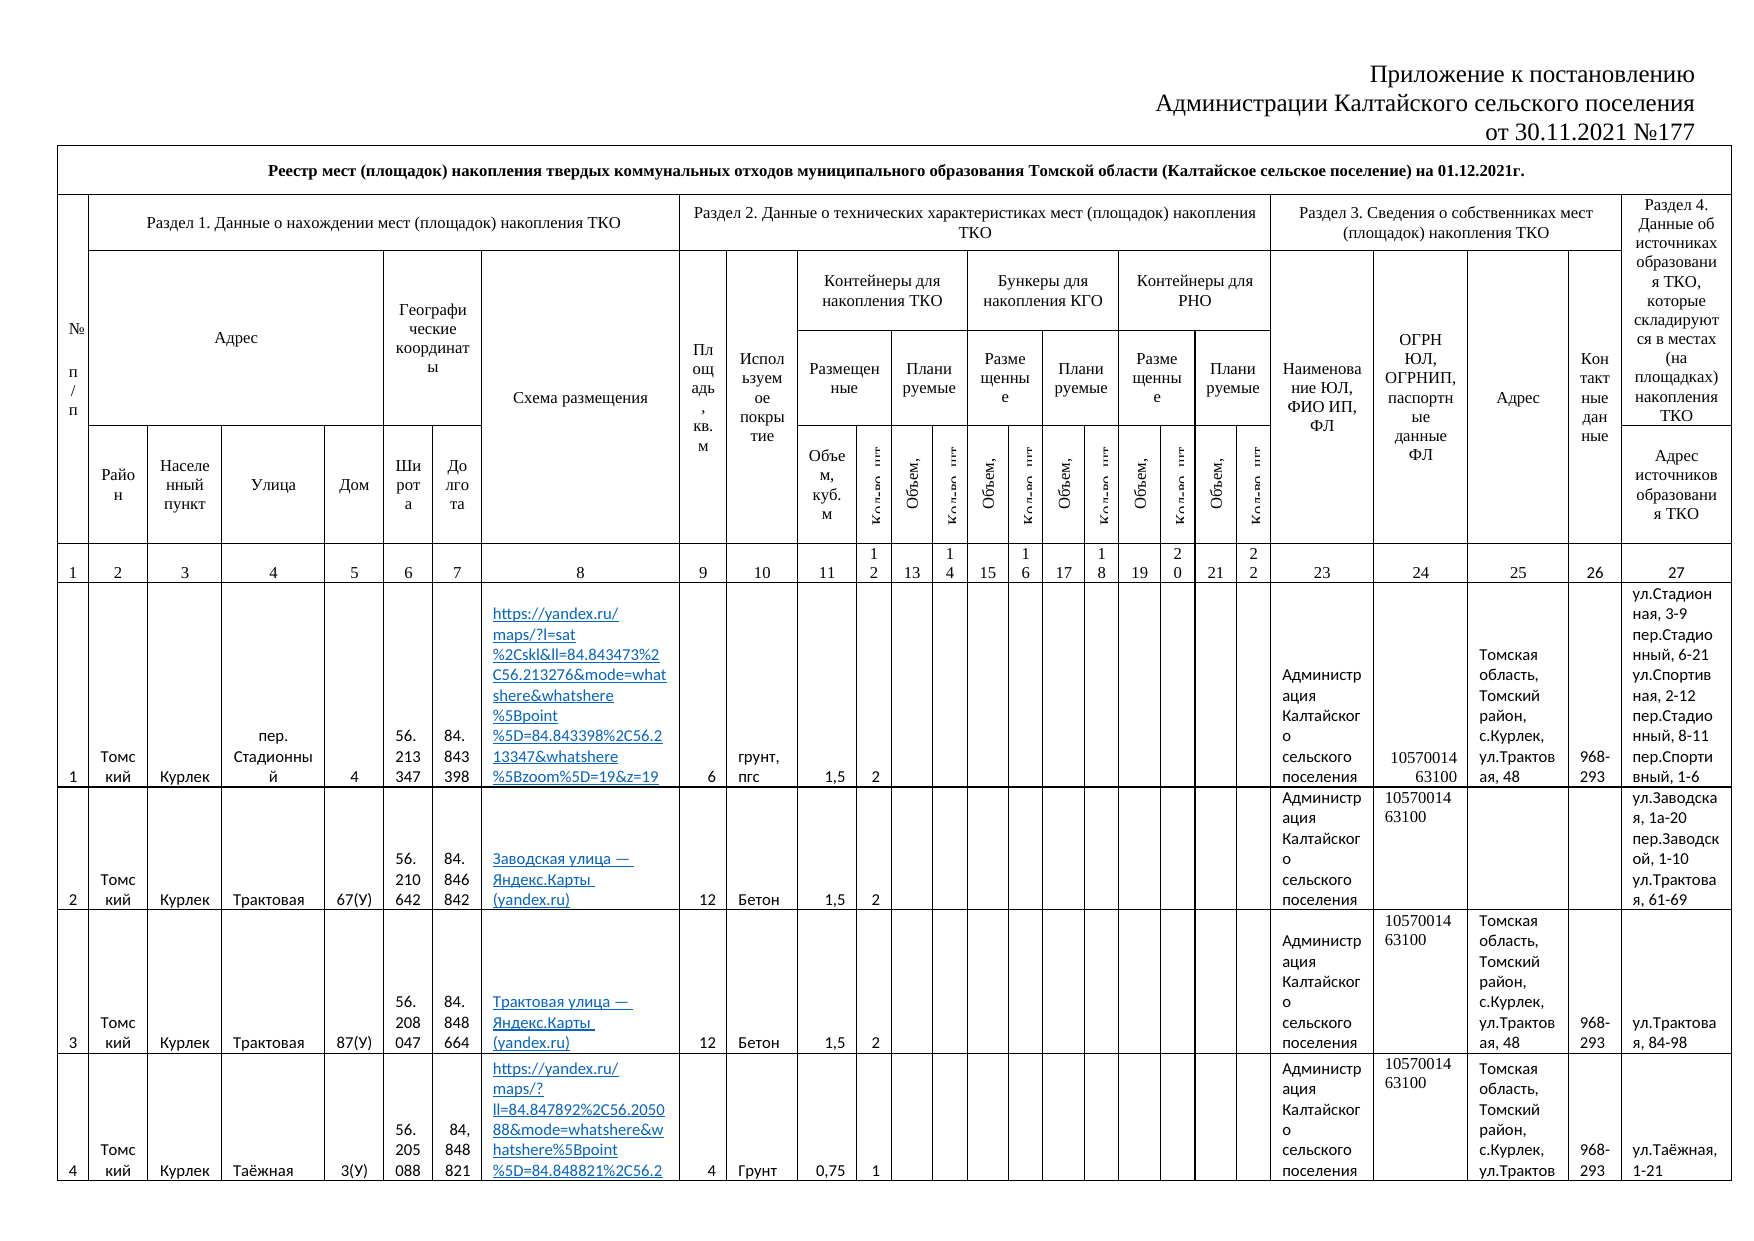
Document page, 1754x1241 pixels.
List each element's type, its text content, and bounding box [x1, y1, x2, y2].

table_cell Район [89, 426, 147, 543]
table_cell 4 [58, 1054, 88, 1180]
table_cell 16 [1009, 544, 1042, 582]
table_cell [1043, 910, 1084, 1053]
table_cell Объем, куб.м [892, 426, 932, 543]
table_cell 84.848664 [433, 910, 481, 1053]
table_cell [1009, 1054, 1042, 1180]
table_cell [892, 788, 932, 909]
table_cell [892, 583, 932, 786]
table_cell Томский [89, 788, 147, 909]
table_cell 968-293 [1569, 1054, 1621, 1180]
table_cell Курлек [148, 1054, 221, 1180]
table_cell 6 [384, 544, 432, 582]
table_cell 56.205088 [384, 1054, 432, 1180]
table_cell 56.208047 [384, 910, 432, 1053]
table_cell [1009, 910, 1042, 1053]
table_cell Томский [89, 583, 147, 786]
table_cell [1119, 583, 1160, 786]
table_cell [1009, 788, 1042, 909]
table_cell [1569, 788, 1621, 909]
table_cell Раздел 1. Данные о нахождении мест (площадок) накопления ТКО [89, 195, 679, 250]
table_cell Курлек [148, 788, 221, 909]
table_cell Населенный пункт [148, 426, 221, 543]
table_cell 4 [680, 1054, 726, 1180]
table_cell Томский [89, 910, 147, 1053]
table_cell [968, 1054, 1008, 1180]
table_cell [1161, 788, 1194, 909]
table_cell 1057001463100 [1374, 910, 1467, 1053]
table_cell 9 [680, 544, 726, 582]
table_cell 968-293 [1569, 910, 1621, 1053]
table_cell ул.Таёжная, 1-21 [1622, 1054, 1731, 1180]
table_cell Томская область, Томский район, с.Курлек, ул.Трактовая, 48 [1468, 583, 1568, 786]
table_cell 18 [1085, 544, 1118, 582]
table_cell 23 [1271, 544, 1373, 582]
table_cell Планируемые [1196, 331, 1270, 425]
table_cell [968, 910, 1008, 1053]
table_cell Бетон [727, 910, 797, 1053]
table_cell Трактовая улица — Яндекс.Карты (yandex.ru) [482, 910, 679, 1053]
table_cell 17 [1043, 544, 1084, 582]
table_cell 4 [325, 583, 383, 786]
table_cell 2 [89, 544, 147, 582]
table_cell Контейнеры для РНО [1119, 251, 1270, 330]
table_cell 12 [680, 910, 726, 1053]
table_cell Дом [325, 426, 383, 543]
table_cell [1009, 583, 1042, 786]
table_cell 1,5 [798, 583, 856, 786]
table_cell Томский [89, 1054, 147, 1180]
table_cell [1119, 910, 1160, 1053]
table_cell 6 [680, 583, 726, 786]
table_cell № п/п [58, 195, 88, 543]
table_cell Бетон [727, 788, 797, 909]
table_cell Адрес источников образования ТКО [1622, 426, 1731, 543]
table_cell 1 [58, 583, 88, 786]
table_cell [1196, 788, 1236, 909]
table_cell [1468, 1054, 1568, 1180]
table_header Реестр мест (площадок) накопления твердых коммунальных отходов муниципального образования Томской области (Калтайское сельское поселение) на 01.12.2021г. [58, 146, 1731, 194]
text Приложение к постановлению [59, 59, 1695, 88]
table_cell 3(У) [325, 1054, 383, 1180]
text от 30.11.2021 №177 [59, 117, 1695, 145]
table_cell https://yandex.ru/maps/?l=sat%2Cskl&ll=84.843473%2C56.213276&mode=whatshere&whatshere%5Bpoint%5D=84.843398%2C56.213347&whatshere%5Bzoom%5D=19&z=19 [482, 583, 679, 786]
table_cell 1 [58, 544, 88, 582]
table_cell [1237, 910, 1270, 1053]
table_cell Размещенные [1119, 331, 1194, 425]
table_cell 12 [680, 788, 726, 909]
table_cell [1237, 788, 1270, 909]
table_cell 10 [727, 544, 797, 582]
table_cell 25 [1468, 544, 1568, 582]
table_cell 1,5 [798, 910, 856, 1053]
table_cell 1,5 [798, 788, 856, 909]
table_cell пер. Стадионный [222, 583, 324, 786]
table_cell 84.843398 [433, 583, 481, 786]
table_cell [1237, 583, 1270, 786]
table_cell 1057001463100 [1374, 583, 1467, 786]
table_cell 84,848821 [433, 1054, 481, 1180]
table_cell [1196, 583, 1236, 786]
table_cell ул.Стадионная, 3-9 пер.Стадионный, 6-21 ул.Спортивная, 2-12 пер.Стадионный, 8-11 пер.Спортивный, 1-6 [1622, 583, 1731, 786]
table_cell 24 [1374, 544, 1467, 582]
table_cell Объем, куб.м [1043, 426, 1084, 543]
table_cell 2 [857, 788, 891, 909]
table_cell Адрес [1468, 251, 1568, 543]
table_cell [1237, 1054, 1270, 1180]
table_cell Планируемые [1043, 331, 1118, 425]
table_cell 84.846842 [433, 788, 481, 909]
table_cell Долгота [433, 426, 481, 543]
table_cell 19 [1119, 544, 1160, 582]
table_cell 15 [968, 544, 1008, 582]
table_cell [1161, 583, 1194, 786]
table_cell 1057001463100 [1374, 1054, 1467, 1180]
table_cell ОГРН ЮЛ, ОГРНИП, паспортные данные ФЛ [1374, 251, 1467, 543]
table_cell Администрация Калтайского сельского поселения [1271, 910, 1373, 1053]
table_cell 87(У) [325, 910, 383, 1053]
table_cell 21 [1196, 544, 1236, 582]
table_cell Курлек [148, 583, 221, 786]
table_cell [1119, 788, 1160, 909]
table_cell 2 [857, 910, 891, 1053]
table_cell Трактовая [222, 910, 324, 1053]
table_cell [892, 910, 932, 1053]
table_cell 968-293 [1569, 583, 1621, 786]
table_cell Курлек [148, 910, 221, 1053]
table_cell 14 [933, 544, 967, 582]
table_cell [1085, 583, 1118, 786]
table_cell [1196, 1054, 1236, 1180]
table_cell Адрес [89, 251, 383, 425]
table_cell 5 [325, 544, 383, 582]
table_cell Кол-во, шт. [1085, 426, 1118, 543]
table_cell [1196, 910, 1236, 1053]
table_cell Используемое покрытие [727, 251, 797, 543]
table_cell 7 [433, 544, 481, 582]
table_cell Трактовая [222, 788, 324, 909]
table_cell Раздел 2. Данные о технических характеристиках мест (площадок) накопления ТКО [680, 195, 1270, 250]
table_cell [933, 910, 967, 1053]
table_cell Кол-во, шт. [933, 426, 967, 543]
table_cell [933, 788, 967, 909]
table_cell Кол-во, шт. [1237, 426, 1270, 543]
table_cell Томская область, Томский район, с.Курлек, ул.Трактовая, 48 [1468, 910, 1568, 1053]
table_cell 12 [857, 544, 891, 582]
table_cell Планируемые [892, 331, 967, 425]
table_cell [933, 583, 967, 786]
table_cell 13 [892, 544, 932, 582]
table_cell [1468, 788, 1568, 909]
table_cell Наименование ЮЛ, ФИО ИП, ФЛ [1271, 251, 1373, 543]
table_cell Объем, куб.м [1119, 426, 1160, 543]
table_cell Контейнеры для накопления ТКО [798, 251, 967, 330]
table_cell Объем, куб.м [968, 426, 1008, 543]
table_cell [1085, 910, 1118, 1053]
table_cell Администрация Калтайского сельского поселения [1271, 788, 1373, 909]
table_cell 3 [58, 910, 88, 1053]
table_cell 67(У) [325, 788, 383, 909]
table_cell [1161, 1054, 1194, 1180]
table_cell 11 [798, 544, 856, 582]
table_cell 56.210642 [384, 788, 432, 909]
table_cell Площадь, кв. м [680, 251, 726, 543]
table_cell 20 [1161, 544, 1194, 582]
table_cell [1043, 1054, 1084, 1180]
table_cell Размещенные [968, 331, 1042, 425]
table_cell [1161, 910, 1194, 1053]
table_cell 2 [857, 583, 891, 786]
table_cell Кол-во, шт. [857, 426, 891, 543]
table_cell [1085, 1054, 1118, 1180]
table_cell Схема размещения [482, 251, 679, 543]
table_cell [1085, 788, 1118, 909]
table_cell Широта [384, 426, 432, 543]
table_cell Заводская улица — Яндекс.Карты (yandex.ru) [482, 788, 679, 909]
table_cell 27 [1622, 544, 1731, 582]
table_cell Администрация Калтайского сельского поселения [1271, 583, 1373, 786]
table_cell Улица [222, 426, 324, 543]
table_cell [968, 583, 1008, 786]
table_cell [933, 1054, 967, 1180]
table_cell 3 [148, 544, 221, 582]
table_cell Раздел 4. Данные об источниках образования ТКО, которые складируются в местах (на площадках) накопления ТКО [1622, 195, 1731, 425]
table_cell 56.213347 [384, 583, 432, 786]
table_cell 2 [58, 788, 88, 909]
table_cell 1057001463100 [1374, 788, 1467, 909]
table_cell ул.Заводская, 1а-20 пер.Заводской, 1-10 ул.Трактовая, 61-69 [1622, 788, 1731, 909]
table_cell грунт, пгс [727, 583, 797, 786]
table_cell Кол-во, шт. [1009, 426, 1042, 543]
table_cell [1043, 583, 1084, 786]
text Администрации Калтайского сельского поселения [59, 88, 1695, 117]
table_cell [1119, 1054, 1160, 1180]
table_cell Объем, куб.м [798, 426, 856, 543]
table_cell Контактные данные [1569, 251, 1621, 543]
table_cell 0,75 [798, 1054, 856, 1180]
table_cell Грунт [727, 1054, 797, 1180]
table_cell 1 [857, 1054, 891, 1180]
table_cell [968, 788, 1008, 909]
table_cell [1271, 1054, 1373, 1180]
table_cell Географические координаты [384, 251, 481, 425]
table_cell 4 [222, 544, 324, 582]
table_cell Бункеры для накопления КГО [968, 251, 1118, 330]
table_cell [892, 1054, 932, 1180]
table_cell Объем, куб.м [1196, 426, 1236, 543]
table_cell Раздел 3. Сведения о собственниках мест (площадок) накопления ТКО [1271, 195, 1621, 250]
table_cell 22 [1237, 544, 1270, 582]
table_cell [482, 1054, 679, 1180]
table_cell [1043, 788, 1084, 909]
table_cell Кол-во, шт. [1161, 426, 1194, 543]
table_cell 26 [1569, 544, 1621, 582]
table_cell ул.Трактовая, 84-98 [1622, 910, 1731, 1053]
table_cell 8 [482, 544, 679, 582]
table_cell Размещенные [798, 331, 891, 425]
table_cell Таёжная [222, 1054, 324, 1180]
